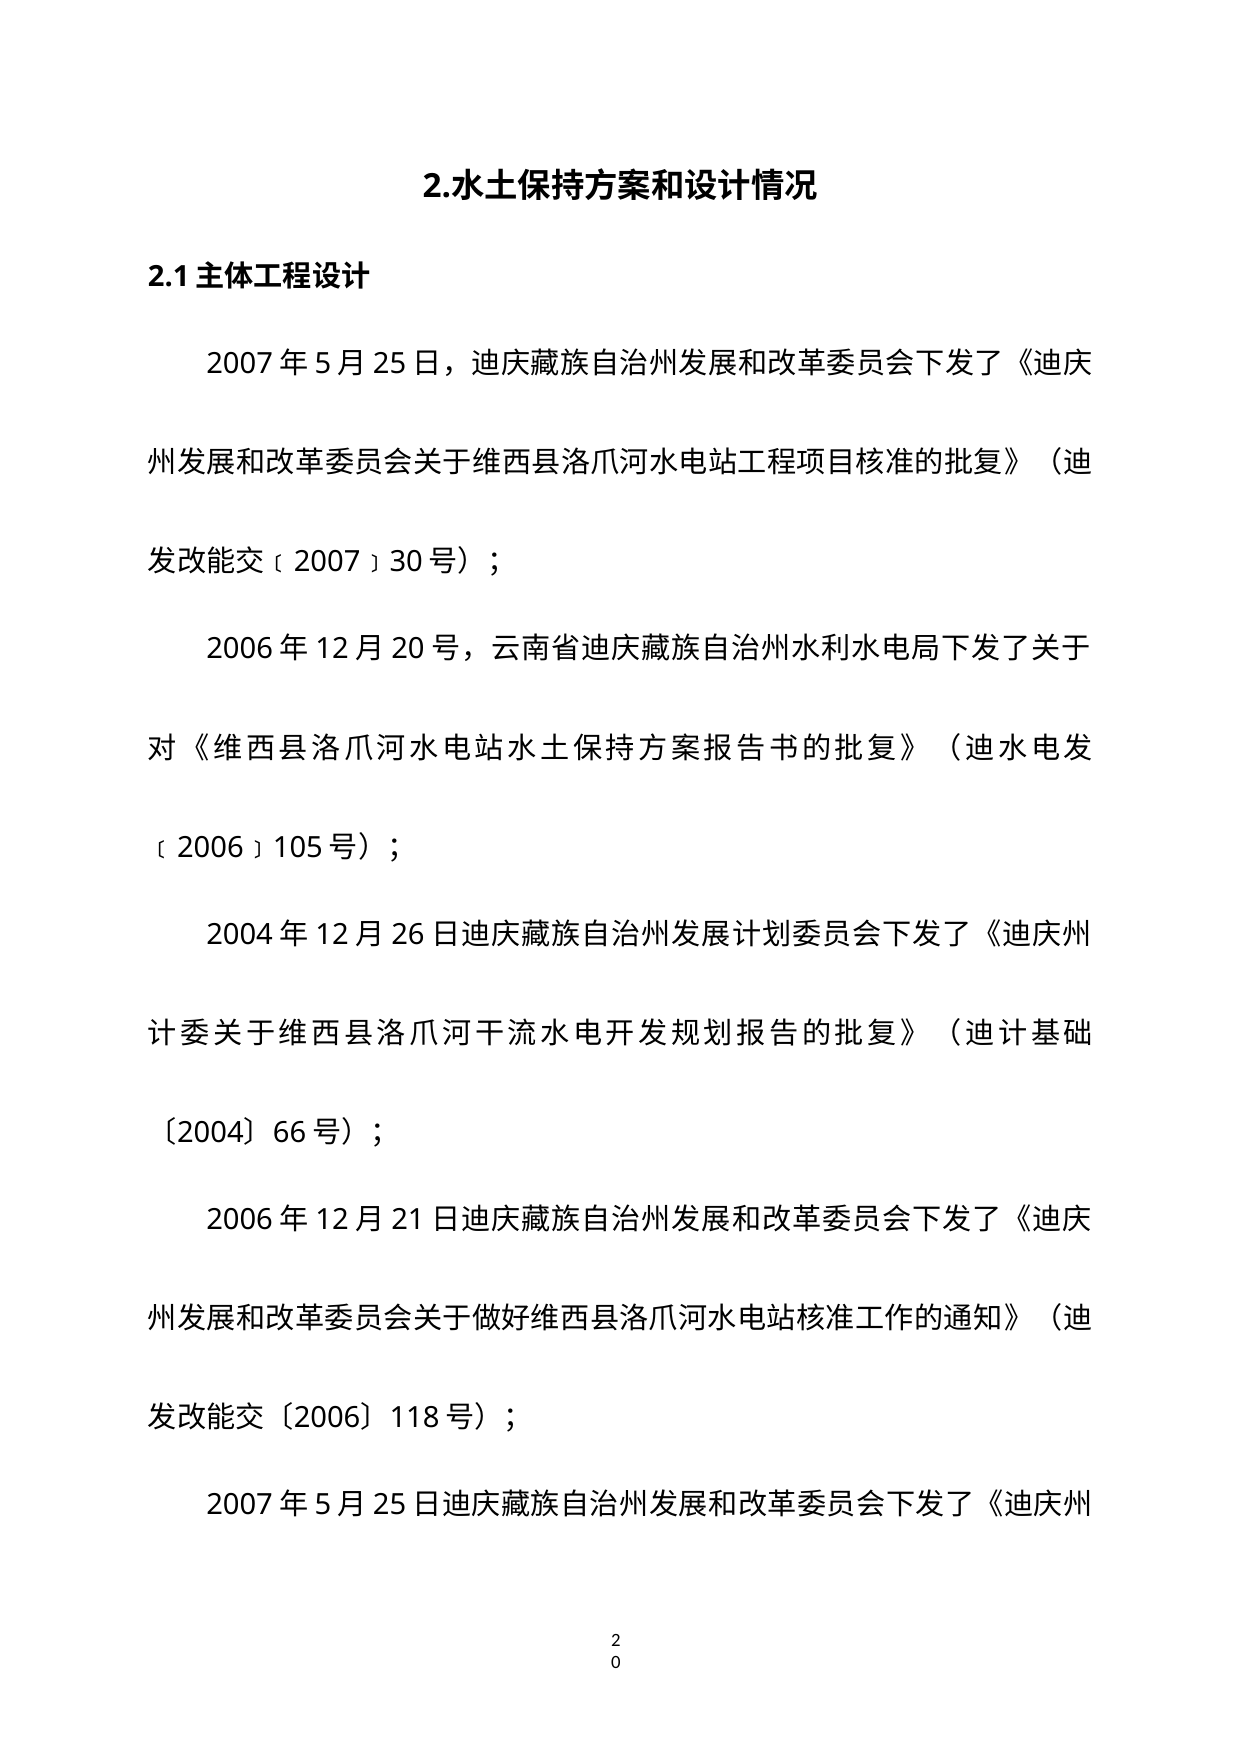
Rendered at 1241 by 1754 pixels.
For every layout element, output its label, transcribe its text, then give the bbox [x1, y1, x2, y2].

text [148, 1469, 1093, 1535]
text 2006年12月20号，云南省迪庆藏族自治州水利水电局下发了关于对《维西县洛爪河水电站水土保持方案报告书的批复》（迪水电发﹝2006﹞105号）； [148, 613, 1093, 877]
text 2004年12月26日迪庆藏族自治州发展计划委员会下发了《迪庆州计委关于维西县洛爪河干流水电开发规划报告的批复》（迪计基础〔2004〕66号）； [148, 898, 1093, 1163]
text 2.水土保持方案和设计情况 [148, 151, 1093, 217]
text 2.1主体工程设计 [148, 241, 1093, 307]
text 2007年5月25日，迪庆藏族自治州发展和改革委员会下发了《迪庆州发展和改革委员会关于维西县洛爪河水电站工程项目核准的批复》（迪发改能交﹝2007﹞30号）； [148, 328, 1093, 592]
text 2006年12月21日迪庆藏族自治州发展和改革委员会下发了《迪庆州发展和改革委员会关于做好维西县洛爪河水电站核准工作的通知》（迪发改能交〔2006〕118号）； [148, 1184, 1093, 1448]
